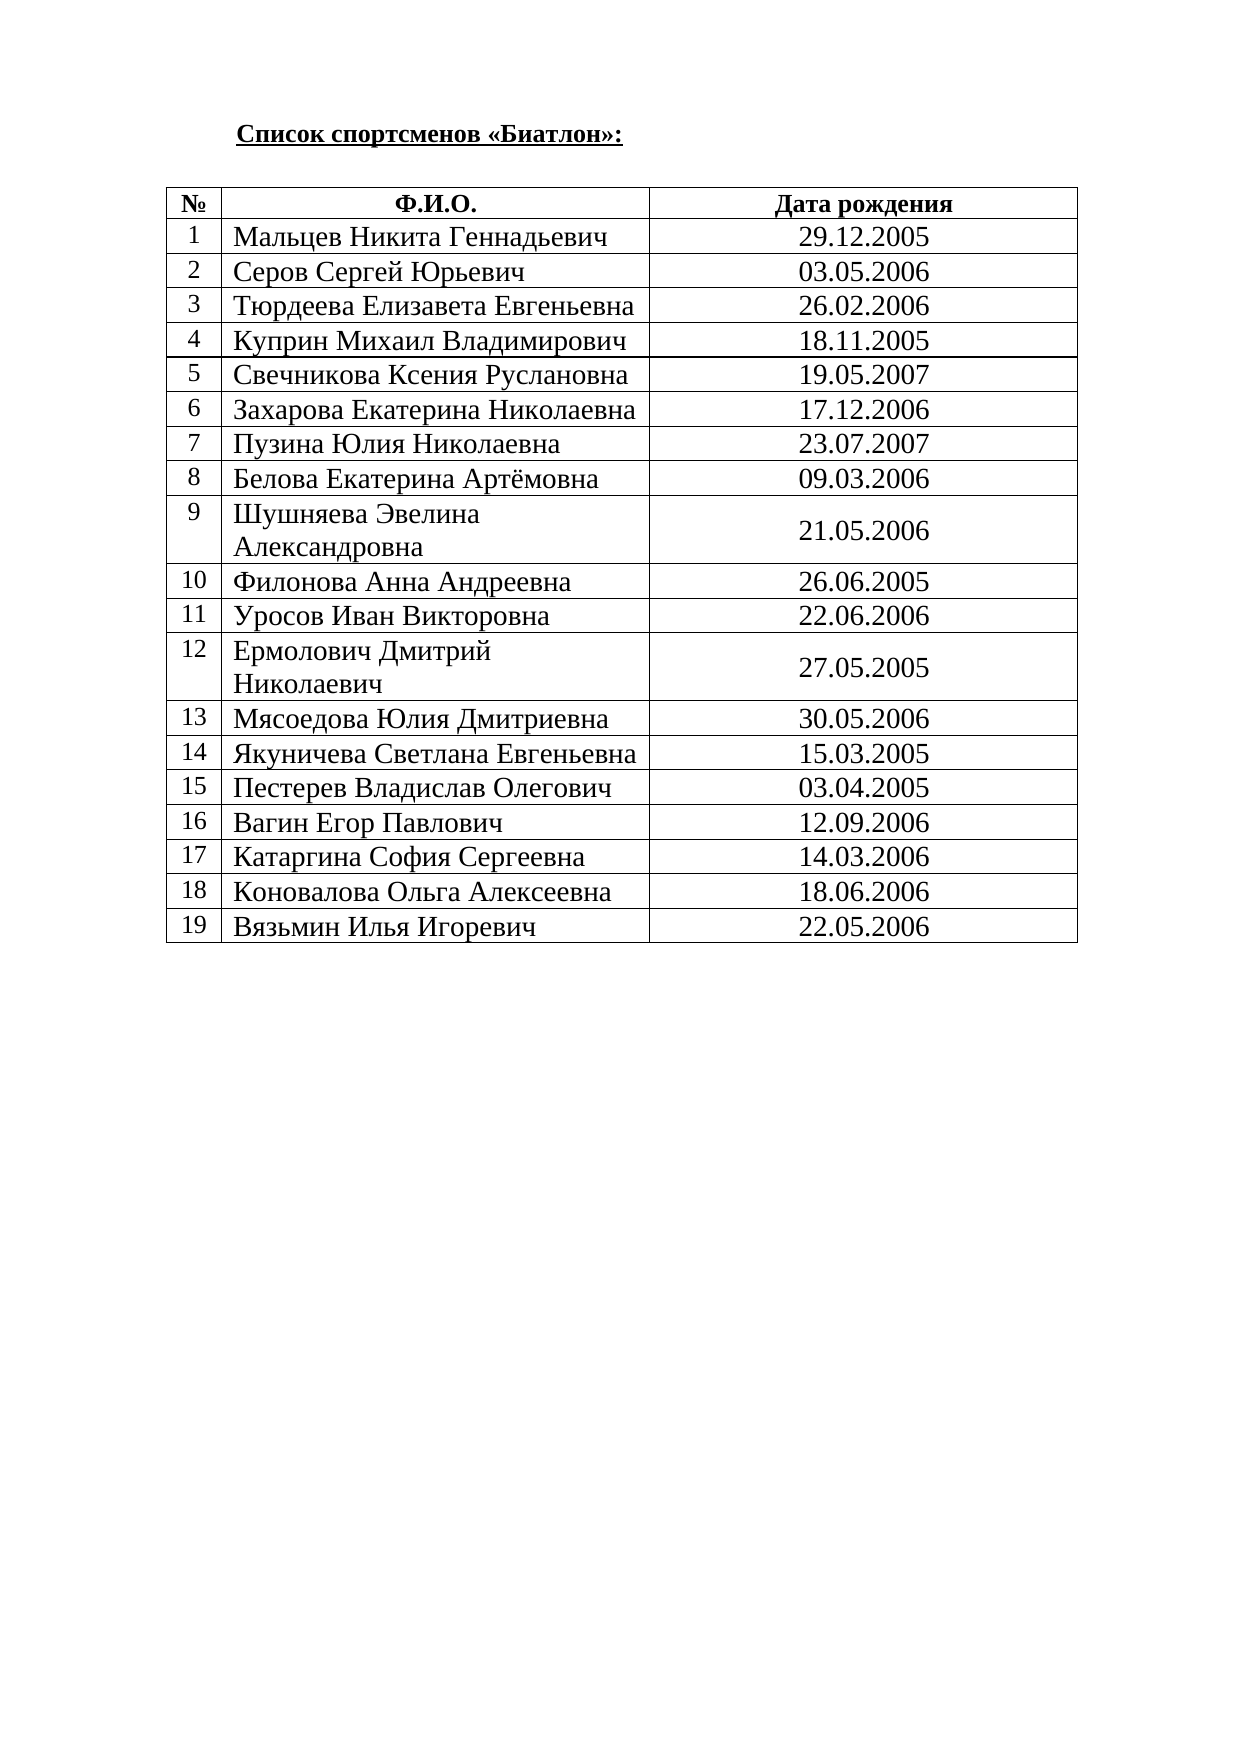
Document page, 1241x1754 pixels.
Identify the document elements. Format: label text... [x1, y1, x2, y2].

table_cell 18.06.2006 [650, 874, 1077, 908]
text Список спортсменов «Биатлон»: [177, 118, 1152, 148]
table_cell 9 [167, 496, 221, 563]
table_cell Тюрдеева Елизавета Евгеньевна [222, 288, 649, 322]
table_header Дата рождения [650, 188, 1077, 218]
table_cell 18 [167, 874, 221, 908]
table_cell 11 [167, 599, 221, 632]
table_cell Филонова Анна Андреевна [222, 564, 649, 597]
table_cell Якуничева Светлана Евгеньевна [222, 736, 649, 769]
table_cell Куприн Михаил Владимирович [222, 323, 649, 356]
table_cell Серов Сергей Юрьевич [222, 254, 649, 287]
table_cell 18.11.2005 [650, 323, 1077, 356]
table_cell Вязьмин Илья Игоревич [222, 909, 649, 942]
table_cell 7 [167, 427, 221, 460]
table_cell 10 [167, 564, 221, 597]
table_cell 23.07.2007 [650, 427, 1077, 460]
table_cell 17 [167, 840, 221, 873]
table_cell 21.05.2006 [650, 496, 1077, 563]
table_cell 15.03.2005 [650, 736, 1077, 769]
table_cell 29.12.2005 [650, 219, 1077, 253]
table_cell 2 [167, 254, 221, 287]
table_cell 19.05.2007 [650, 358, 1077, 391]
table_cell 03.04.2005 [650, 770, 1077, 804]
table_cell Пузина Юлия Николаевна [222, 427, 649, 460]
table_cell 15 [167, 770, 221, 804]
table_cell Катаргина София Сергеевна [222, 840, 649, 873]
table_cell 03.05.2006 [650, 254, 1077, 287]
table_cell Белова Екатерина Артёмовна [222, 461, 649, 495]
table_cell 14 [167, 736, 221, 769]
table_cell Вагин Егор Павлович [222, 805, 649, 838]
table_cell 30.05.2006 [650, 701, 1077, 735]
table_cell 3 [167, 288, 221, 322]
table_cell 13 [167, 701, 221, 735]
table_cell 12.09.2006 [650, 805, 1077, 838]
table_cell 6 [167, 392, 221, 426]
table_cell 09.03.2006 [650, 461, 1077, 495]
table_cell 14.03.2006 [650, 840, 1077, 873]
table_cell 16 [167, 805, 221, 838]
table_cell Уросов Иван Викторовна [222, 599, 649, 632]
table_cell 4 [167, 323, 221, 356]
table_cell Коновалова Ольга Алексеевна [222, 874, 649, 908]
table_header № [167, 188, 221, 218]
table_cell Мальцев Никита Геннадьевич [222, 219, 649, 253]
table_cell 5 [167, 358, 221, 391]
table_cell 22.06.2006 [650, 599, 1077, 632]
table_cell Ермолович Дмитрий Николаевич [222, 633, 649, 700]
table_cell Пестерев Владислав Олегович [222, 770, 649, 804]
table_cell Свечникова Ксения Руслановна [222, 358, 649, 391]
table_cell 22.05.2006 [650, 909, 1077, 942]
table_cell Захарова Екатерина Николаевна [222, 392, 649, 426]
table_cell Шушняева Эвелина Александровна [222, 496, 649, 563]
table_header Ф.И.О. [222, 188, 649, 218]
table_cell 17.12.2006 [650, 392, 1077, 426]
table_cell 26.02.2006 [650, 288, 1077, 322]
table_cell 27.05.2005 [650, 633, 1077, 700]
table_cell 1 [167, 219, 221, 253]
table_cell Мясоедова Юлия Дмитриевна [222, 701, 649, 735]
table_cell 8 [167, 461, 221, 495]
table_cell 19 [167, 909, 221, 942]
table_cell 26.06.2005 [650, 564, 1077, 597]
table_cell 12 [167, 633, 221, 700]
